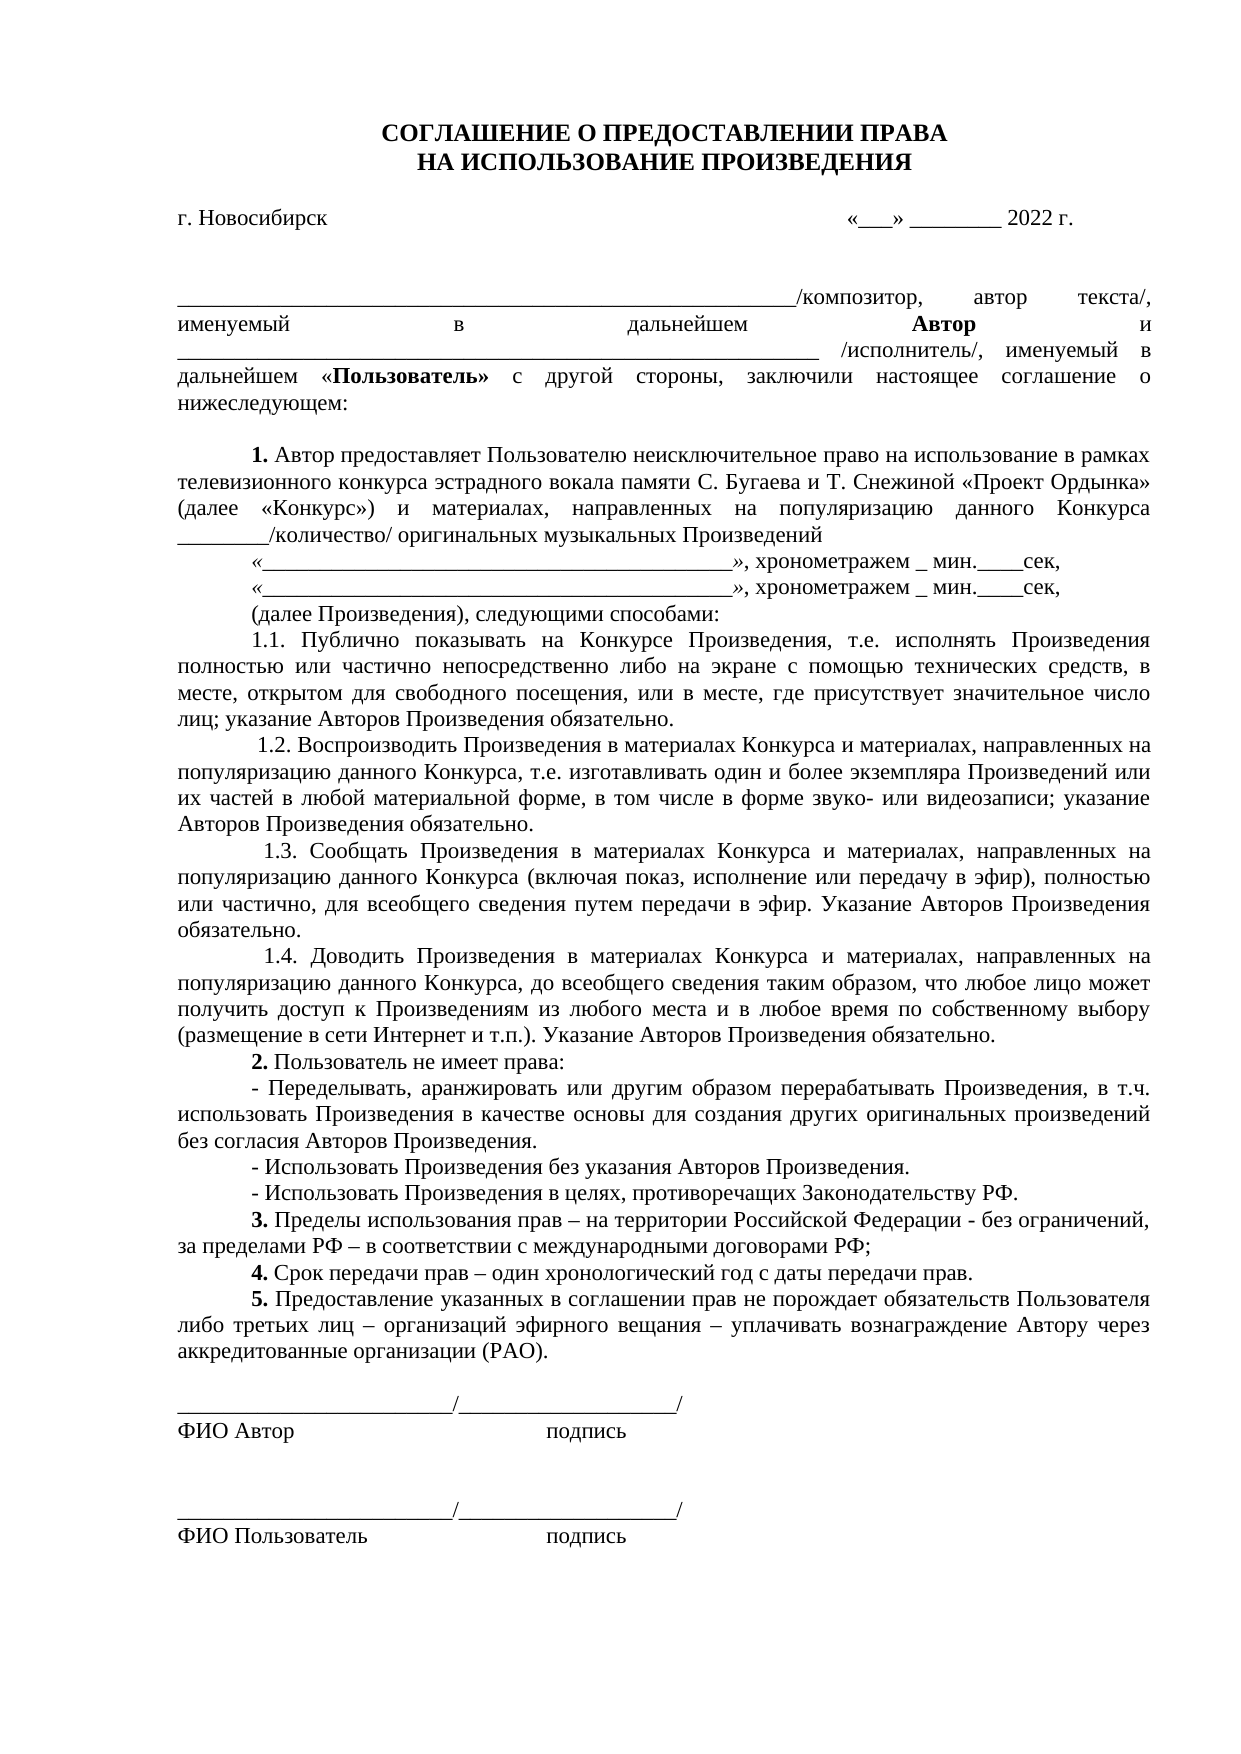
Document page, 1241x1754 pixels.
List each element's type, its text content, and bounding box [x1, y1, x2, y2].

text 1.3. Сообщать Произведения в материалах Конкурса и материалах, направленных на популяризацию данного Конкурса (включая показ, исполнение или передачу в эфир), полностью или частично, для всеобщего сведения путем передачи в эфир. Указание Авторов Произведения обязательно. [177, 837, 1152, 942]
text 1.2. Воспроизводить Произведения в материалах Конкурса и материалах, направленных на популяризацию данного Конкурса, т.е. изготавливать один и более экземпляра Произведений или их частей в любой материальной форме, в том числе в форме звуко- или видеозаписи; указание Авторов Произведения обязательно. [177, 731, 1152, 837]
text «_________________________________________», хронометражем _ мин.____сек, [177, 547, 1152, 573]
text ______________________________________________________/композитор, автор текста/, именуемый в дальнейшем Автор и ________________________________________________________ /исполнитель/, именуемый в дальнейшем «Пользователь» с другой стороны, заключили настоящее соглашение о нижеследующем: [177, 283, 1152, 415]
text - Использовать Произведения в целях, противоречащих Законодательству РФ. [177, 1179, 1152, 1206]
text ________________________/___________________/ [177, 1390, 1152, 1417]
text ФИО Пользователь подпись [177, 1522, 1152, 1548]
text ________________________/___________________/ [177, 1496, 1152, 1522]
text СОГЛАШЕНИЕ О ПРЕДОСТАВЛЕНИИ ПРАВА [177, 118, 1152, 147]
text 1. Автор предоставляет Пользователю неисключительное право на использование в рамках телевизионного конкурса эстрадного вокала памяти С. Бугаева и Т. Снежиной «Проект Ордынка» (далее «Конкурс») и материалах, направленных на популяризацию данного Конкурса ________/количество/ оригинальных музыкальных Произведений [177, 442, 1152, 547]
text г. Новосибирск «___» ________ 2022 г. [177, 204, 1152, 231]
text 1.1. Публично показывать на Конкурсе Произведения, т.е. исполнять Произведения полностью или частично непосредственно либо на экране с помощью технических средств, в месте, открытом для свободного посещения, или в месте, где присутствует значительное число лиц; указание Авторов Произведения обязательно. [177, 626, 1152, 731]
text 2. Пользователь не имеет права: [177, 1048, 1152, 1074]
text ФИО Автор подпись [177, 1417, 1152, 1443]
text (далее Произведения), следующими способами: [177, 600, 1152, 626]
text 4. Срок передачи прав – один хронологический год с даты передачи прав. [177, 1258, 1152, 1285]
text «_________________________________________», хронометражем _ мин.____сек, [177, 573, 1152, 600]
text 5. Предоставление указанных в соглашении прав не порождает обязательств Пользователя либо третьих лиц – организаций эфирного вещания – уплачивать вознаграждение Автору через аккредитованные организации (РАО). [177, 1285, 1152, 1364]
text - Использовать Произведения без указания Авторов Произведения. [177, 1153, 1152, 1179]
text 3. Пределы использования прав – на территории Российской Федерации - без ограничений, за пределами РФ – в соответствии с международными договорами РФ; [177, 1206, 1152, 1258]
text НА ИСПОЛЬЗОВАНИЕ ПРОИЗВЕДЕНИЯ [177, 147, 1152, 176]
text 1.4. Доводить Произведения в материалах Конкурса и материалах, направленных на популяризацию данного Конкурса, до всеобщего сведения таким образом, что любое лицо может получить доступ к Произведениям из любого места и в любое время по собственному выбору (размещение в сети Интернет и т.п.). Указание Авторов Произведения обязательно. [177, 942, 1152, 1048]
text - Переделывать, аранжировать или другим образом перерабатывать Произведения, в т.ч. использовать Произведения в качестве основы для создания других оригинальных произведений без согласия Авторов Произведения. [177, 1074, 1152, 1153]
